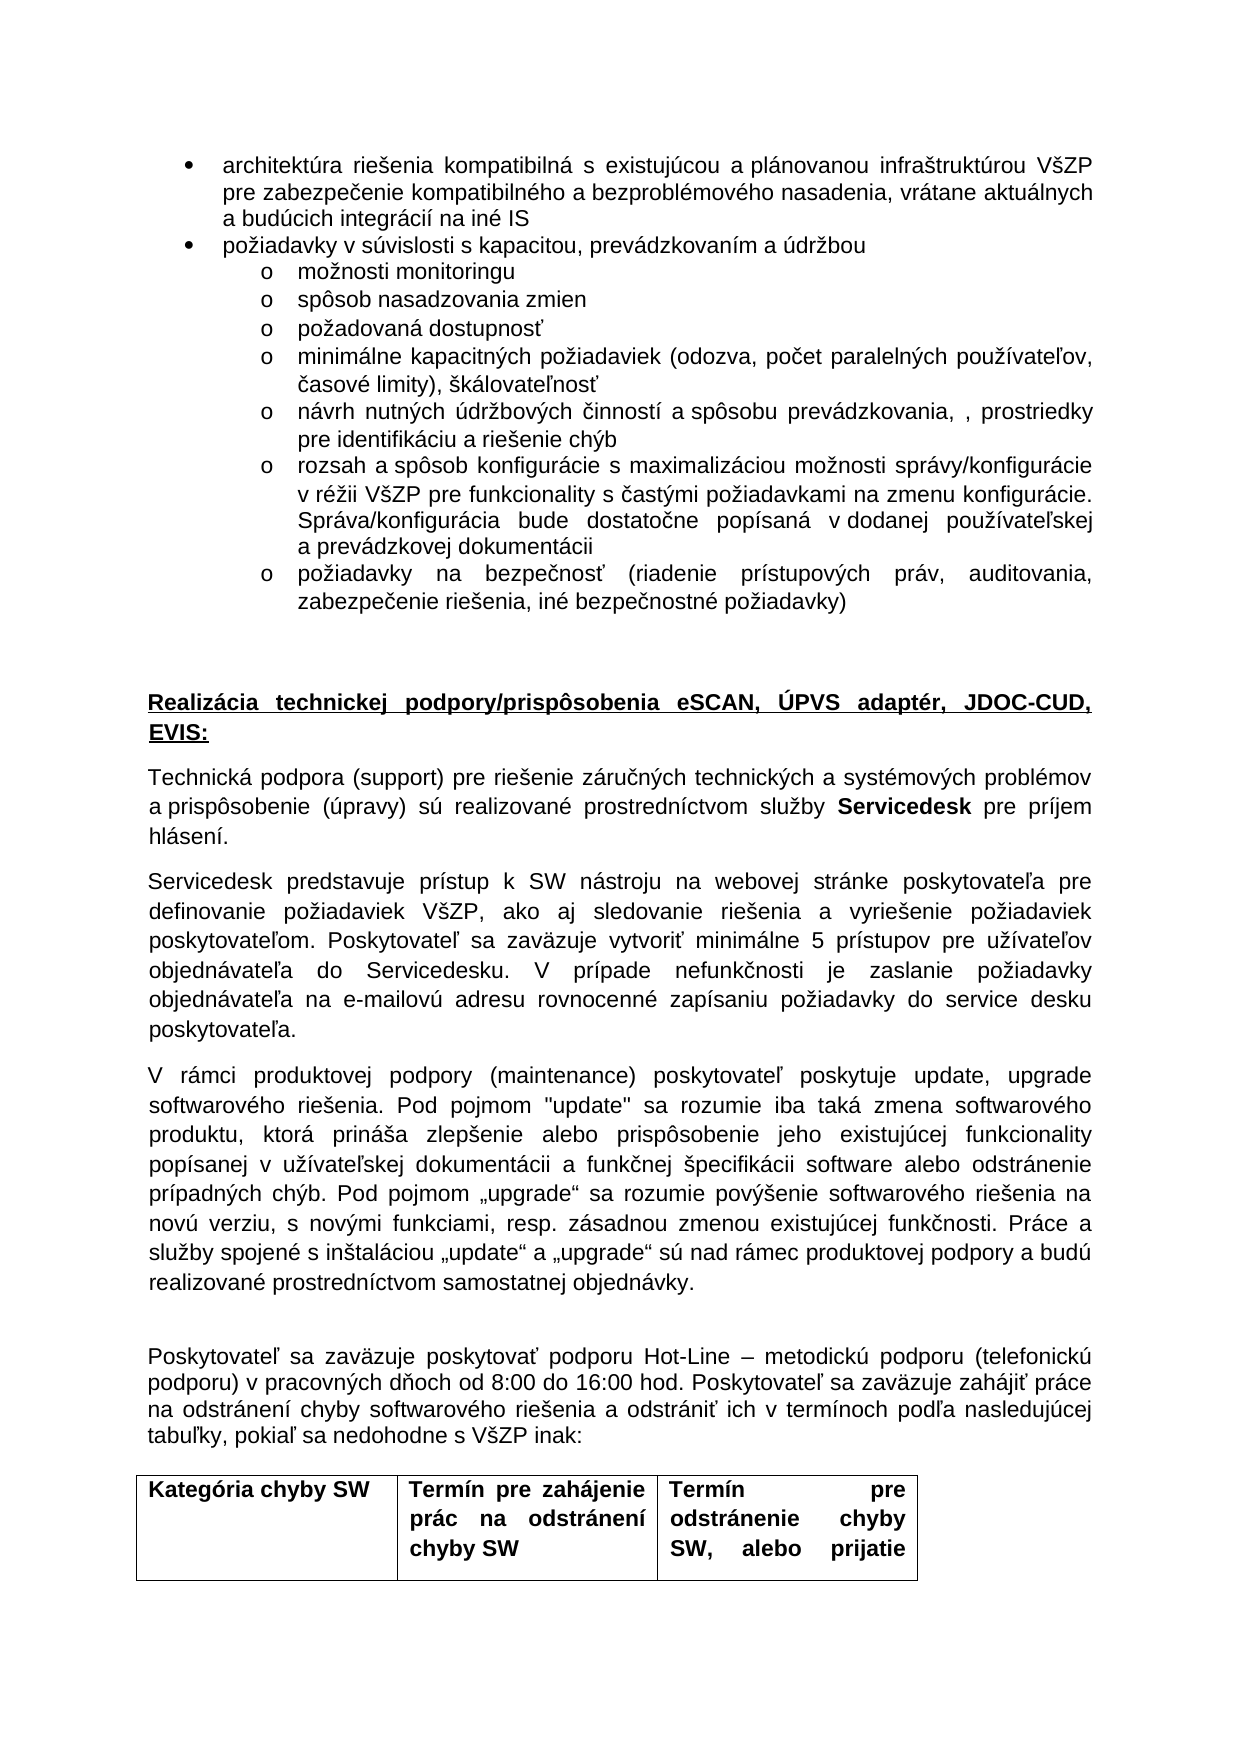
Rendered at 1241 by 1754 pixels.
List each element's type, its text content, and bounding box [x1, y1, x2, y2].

text Technická podpora (support) pre riešenie záručných technických a systémových problémov a prispôsobenie (úpravy) sú realizované prostredníctvom služby Servicedesk pre príjem hlásení. [147, 997, 1092, 1082]
list možnosti monitoringu [260, 316, 1093, 344]
list požiadavky na bezpečnosť (riadenie prístupových práv, auditovania, zabezpečenie riešenia, iné bezpečnostné požiadavky) [260, 793, 1093, 848]
list spôsob nasadzovania zmien [260, 374, 1093, 402]
text Realizácia technickej podpory/prispôsobenia eSCAN, ÚPVS adaptér, JDOC-CUD, EVIS: [147, 946, 1092, 978]
text Realizácia technickej podpory/prispôsobenia eSCAN, ÚPVS adaptér, JDOC-CUD, EVIS: [147, 922, 1092, 945]
text Servicedesk predstavuje prístup k SW nástroju na webovej stránke poskytovateľa pre definovanie požiadaviek VšZP, ako aj sledovanie riešenia a vyriešenie požiadaviek poskytovateľom. Poskytovateľ sa zaväzuje vytvoriť minimálne 5 prístupov pre užívateľov objednávateľa do Servicedesku. V prípade nefunkčnosti je zaslanie požiadavky objednávateľa na e-mailovú adresu rovnocenné zapísaniu požiadavky do service desku poskytovateľa. [147, 1102, 1092, 1275]
list požiadavky v súvislosti s kapacitou, prevádzkovaním a údržbou [185, 261, 1093, 287]
list minimálne kapacitných požiadaviek (odozva, počet paralelných používateľov, časové limity), škálovateľnosť [260, 489, 1093, 543]
text V rámci produktovej podpory (maintenance) poskytovateľ poskytuje update, upgrade softwarového riešenia. Pod pojmom "update" sa rozumie iba taká zmena softwarového produktu, ktorá prináša zlepšenie alebo prispôsobenie jeho existujúcej funkcionality popísanej v užívateľskej dokumentácii a funkčnej špecifikácii software alebo odstránenie prípadných chýb. Pod pojmom „upgrade“ sa rozumie povýšenie softwarového riešenia na novú verziu, s novými funkciami, resp. zásadnou zmenou existujúcej funkčnosti. Práce a služby spojené s inštaláciou „update“ a „upgrade“ sú nad rámec produktovej podpory a budú realizované prostredníctvom samostatnej objednávky. [147, 1296, 1092, 1528]
list návrh nutných údržbových činností a spôsobu prevádzkovania, , prostriedky pre identifikáciu a riešenie chýb [260, 573, 1093, 627]
list architektúra riešenia kompatibilná s existujúcou a plánovanou infraštruktúrou VšZP pre zabezpečenie kompatibilného a bezproblémového nasadenia, vrátane aktuálnych a budúcich integrácií na iné IS [185, 152, 1093, 232]
list požadovaná dostupnosť [260, 431, 1093, 459]
list rozsah a spôsob konfigurácie s maximalizáciou možnosti správy/konfigurácie v réžii VšZP pre funkcionality s častými požiadavkami na zmenu konfigurácie. Správa/konfigurácia bude dostatočne popísaná v dodanej používateľskej a prevádzkovej dokumentácii [260, 656, 1093, 764]
